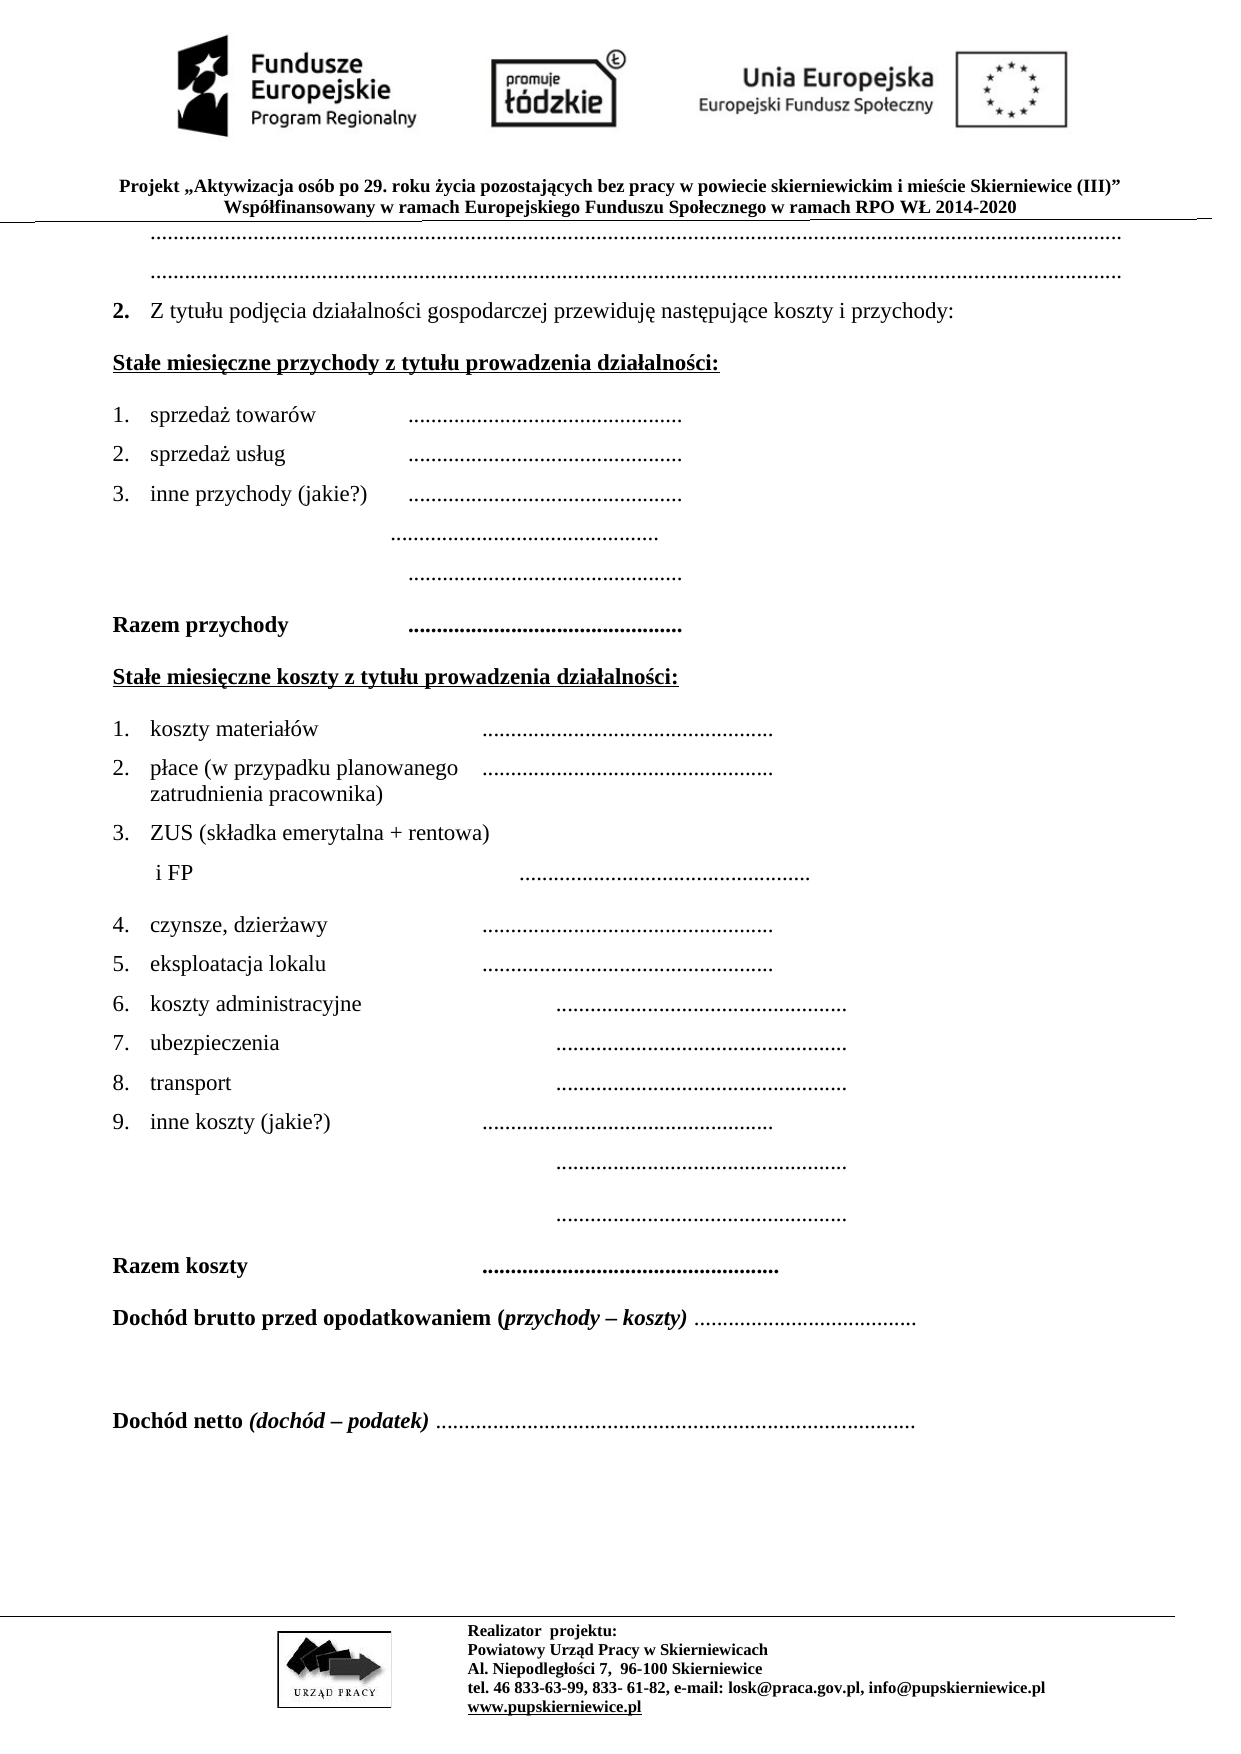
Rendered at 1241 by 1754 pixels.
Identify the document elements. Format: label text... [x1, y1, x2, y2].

list koszty administracyjne ................................................... [112, 990, 1128, 1016]
list sprzedaż towarów ................................................ [112, 401, 1128, 427]
text Stałe miesięczne przychody z tytułu prowadzenia działalności: [112, 349, 1128, 375]
text ................................................ [112, 559, 1128, 585]
list ubezpieczenia ................................................... [112, 1029, 1128, 1056]
list ZUS (składka emerytalna + rentowa) [112, 819, 1128, 846]
list koszty materiałów ................................................... [112, 715, 1128, 741]
text ............................................... [150, 519, 1128, 546]
text Dochód brutto przed opodatkowaniem (przychody – koszty) ....................................... [112, 1304, 1128, 1330]
text ................................................... [112, 1200, 1128, 1226]
list inne koszty (jakie?) ................................................... [112, 1108, 1128, 1134]
list Z tytułu podjęcia działalności gospodarczej przewiduję następujące koszty i przychody: [112, 297, 1128, 323]
text i FP ................................................... [150, 859, 1128, 885]
list czynsze, dzierżawy ................................................... [112, 911, 1128, 937]
text Dochód netto (dochód – podatek) .................................................................................... [112, 1408, 1128, 1434]
list eksploatacja lokalu ................................................... [112, 950, 1128, 977]
list inne przychody (jakie?) ................................................ [112, 480, 1128, 506]
text Razem przychody ................................................ [112, 611, 1128, 637]
text Stałe miesięczne koszty z tytułu prowadzenia działalności: [112, 663, 1128, 689]
text Razem koszty .................................................... [112, 1252, 1128, 1278]
list płace (w przypadku planowanego ................................................... [112, 754, 1128, 781]
list sprzedaż usług ................................................ [112, 440, 1128, 467]
text ................................................... [112, 1148, 1128, 1174]
text zatrudnienia pracownika) [112, 781, 1128, 807]
picture [277, 1631, 392, 1708]
list transport ................................................... [112, 1069, 1128, 1095]
picture [159, 0, 1082, 175]
